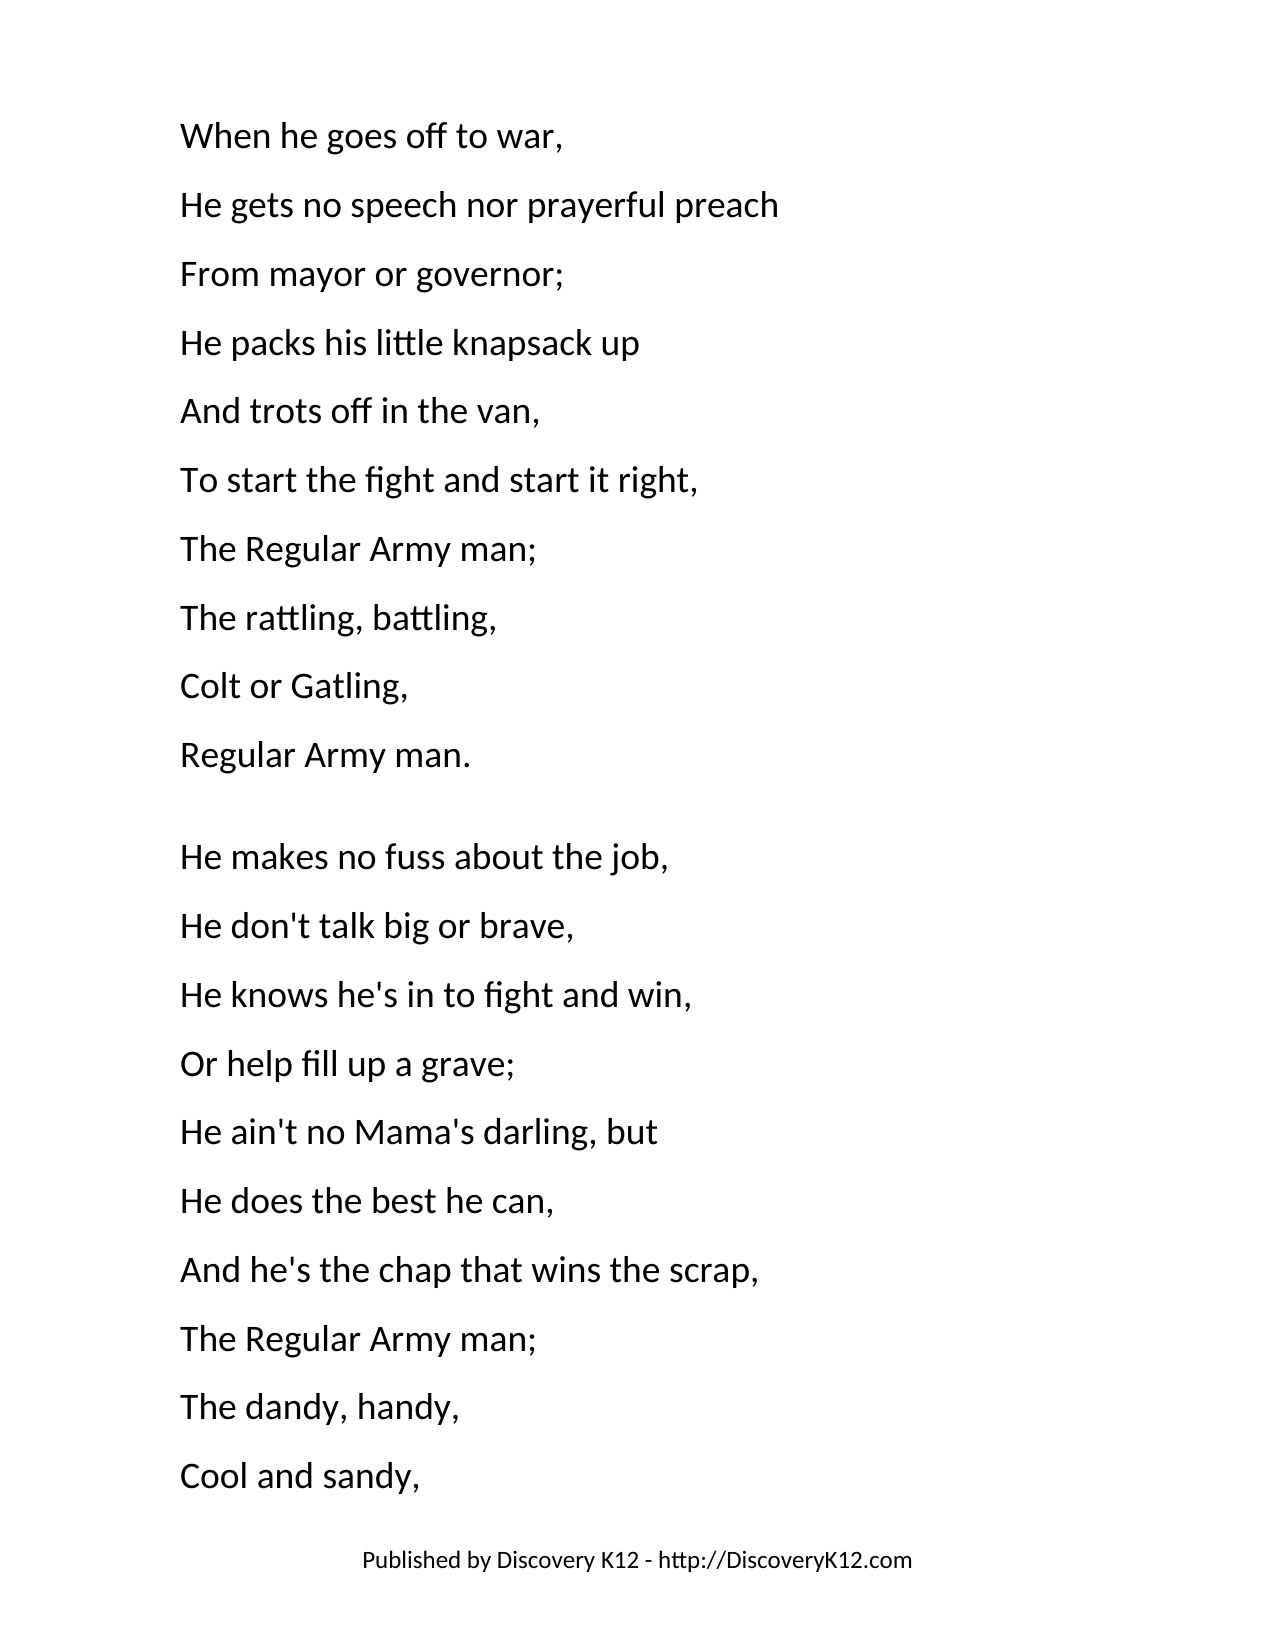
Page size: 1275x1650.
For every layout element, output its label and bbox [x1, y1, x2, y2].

text [180, 833, 1095, 1498]
text [180, 112, 1095, 777]
